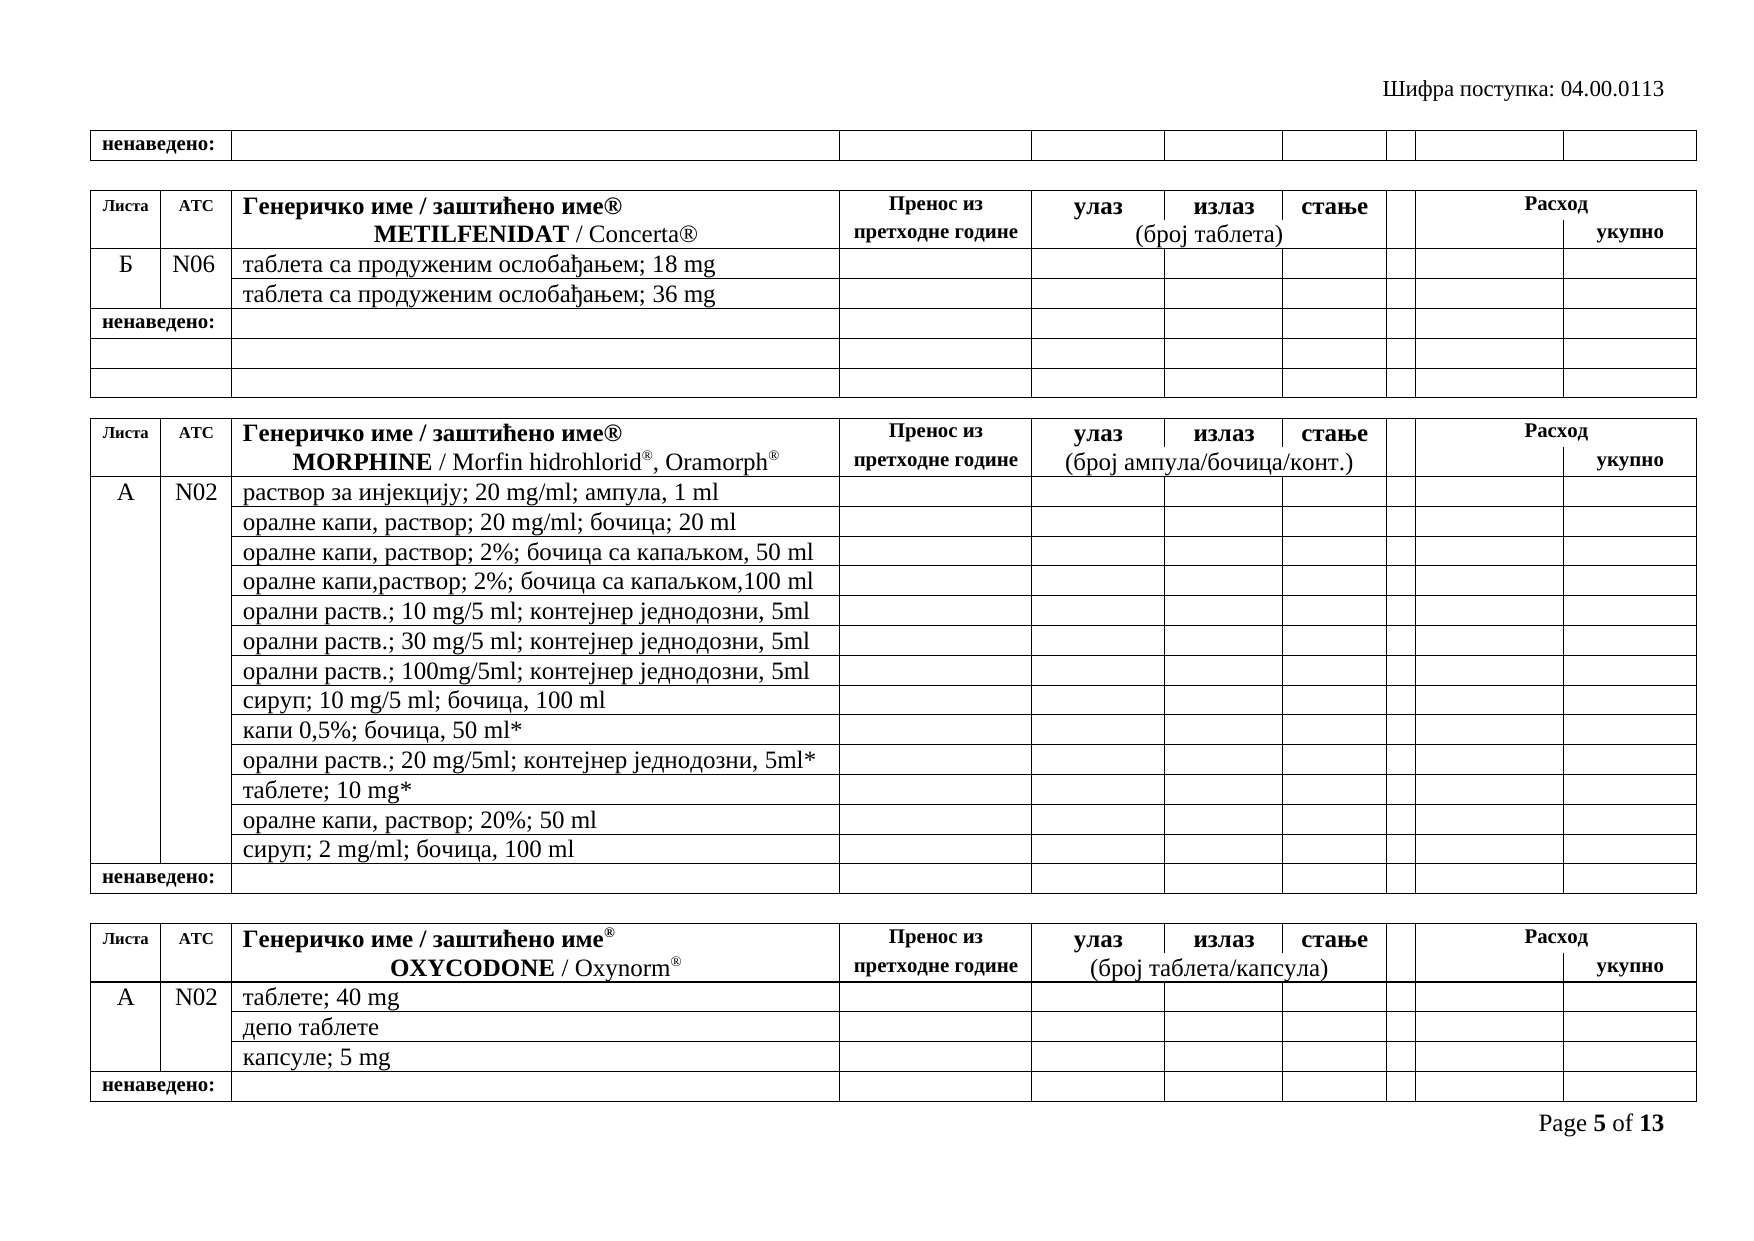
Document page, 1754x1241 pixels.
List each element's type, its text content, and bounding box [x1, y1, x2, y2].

table_cell [1032, 537, 1164, 565]
table_cell [1416, 447, 1563, 476]
table_cell [1564, 566, 1696, 595]
table_header ATC [161, 419, 231, 447]
table_cell [1032, 279, 1164, 308]
table_cell [1387, 835, 1415, 863]
table_cell орални раств.; 20 mg/5ml; контејнер једнодозни, 5ml* [232, 745, 839, 774]
table_cell [840, 339, 1031, 367]
table_cell [1387, 656, 1415, 684]
table_cell [1387, 953, 1415, 981]
table_header [1387, 419, 1415, 447]
table_cell [840, 656, 1031, 684]
table_cell [161, 655, 231, 684]
table_cell [840, 775, 1031, 804]
table_cell [1283, 131, 1386, 160]
table_cell [1165, 1072, 1282, 1101]
table_cell [1564, 339, 1696, 367]
table_cell [1165, 537, 1282, 565]
table_cell [1165, 835, 1282, 863]
table_cell улаз [1032, 924, 1164, 953]
table_cell [161, 685, 231, 714]
table_cell таблета са продуженим ослобађањем; 18 mg [232, 249, 839, 278]
table_cell [161, 1011, 231, 1041]
table_cell [1283, 745, 1386, 774]
table_header Листа [91, 419, 160, 447]
table_cell таблете; 10 mg* [232, 775, 839, 804]
table_cell [1032, 566, 1164, 595]
table_cell (број таблета) [1032, 220, 1386, 248]
table_cell [840, 1042, 1031, 1071]
table_cell Расход [1416, 191, 1696, 219]
table_cell [1564, 983, 1696, 1011]
table_cell [1387, 1042, 1415, 1071]
table_cell [1032, 656, 1164, 684]
table_cell [1032, 626, 1164, 655]
table_cell таблета са продуженим ослобађањем; 36 mg [232, 279, 839, 308]
table_cell [161, 565, 231, 595]
table_cell [1564, 249, 1696, 278]
table_cell Б [91, 249, 160, 278]
table_cell улаз [1032, 191, 1164, 219]
table_cell [1165, 656, 1282, 684]
table_cell [840, 507, 1031, 536]
table_cell [840, 596, 1031, 625]
table_cell [1416, 220, 1563, 248]
table_cell Расход [1416, 924, 1696, 953]
table_cell [1416, 745, 1563, 774]
table_cell N06 [161, 249, 231, 278]
table_cell [1387, 745, 1415, 774]
table_header Генеричко име / заштићено име® [232, 419, 839, 447]
table_cell [1165, 249, 1282, 278]
table_cell [232, 1072, 839, 1101]
table_cell оралне капи, раствор; 2%; бочица са капаљком, 50 ml [232, 537, 839, 565]
table_cell [232, 864, 839, 893]
table_cell [161, 834, 231, 863]
table_cell [1387, 279, 1415, 308]
table_cell [161, 447, 231, 476]
table_cell стање [1283, 924, 1386, 953]
table_cell [91, 625, 160, 655]
table_cell [1416, 309, 1563, 338]
table_cell укупно [1564, 447, 1696, 476]
table_cell [1032, 686, 1164, 714]
table_cell [1386, 894, 1416, 923]
table_cell [91, 339, 231, 367]
table_cell [1165, 1042, 1282, 1071]
table_cell [1283, 1042, 1386, 1071]
table_cell орални раств.; 10 mg/5 ml; контејнер једнодозни, 5ml [232, 596, 839, 625]
table_cell [1416, 894, 1564, 923]
table_cell капсуле; 5 mg [232, 1042, 839, 1071]
table_cell [161, 1041, 231, 1071]
table_cell [1165, 161, 1283, 190]
table_cell [1416, 835, 1563, 863]
table_cell [1416, 131, 1563, 160]
table_cell претходне године [840, 220, 1031, 248]
table_cell депо таблете [232, 1012, 839, 1041]
table_cell [1032, 1072, 1164, 1101]
table_cell ненаведено: [91, 131, 231, 160]
table_cell [161, 804, 231, 833]
table_cell [1032, 369, 1164, 397]
table_cell [1387, 864, 1415, 893]
table_cell [840, 626, 1031, 655]
table_cell [1416, 1072, 1563, 1101]
table_cell [91, 953, 160, 981]
table_cell [840, 369, 1031, 397]
table_cell ненаведено: [91, 864, 231, 893]
table_cell [1283, 983, 1386, 1011]
table_cell [1564, 805, 1696, 833]
table_cell [1283, 279, 1386, 308]
table_cell [1283, 626, 1386, 655]
table_cell [1165, 477, 1282, 506]
table_cell [1165, 715, 1282, 744]
table_cell [1416, 477, 1563, 506]
table_cell [1032, 477, 1164, 506]
table_cell [232, 131, 839, 160]
table_cell [1387, 369, 1415, 397]
table_cell [161, 536, 231, 565]
table_cell [91, 1041, 160, 1071]
table_cell [840, 279, 1031, 308]
table_cell [232, 339, 839, 367]
table_cell излаз [1165, 924, 1282, 953]
table_cell [1387, 477, 1415, 506]
table_cell [1387, 924, 1415, 953]
table_cell [840, 131, 1031, 160]
table_cell [91, 834, 160, 863]
table_header излаз [1165, 419, 1282, 447]
table_cell [91, 565, 160, 595]
table_cell [1416, 686, 1563, 714]
table_cell [1283, 507, 1386, 536]
table_cell [161, 220, 231, 248]
table_cell ненаведено: [91, 309, 231, 338]
table_cell [161, 714, 231, 744]
table_cell [1387, 220, 1415, 248]
table_cell ATC [161, 924, 231, 953]
table_cell [231, 894, 840, 923]
table_cell [1165, 775, 1282, 804]
table_cell [840, 745, 1031, 774]
table_cell [1387, 983, 1415, 1011]
table_cell [91, 1011, 160, 1041]
table_cell [1387, 309, 1415, 338]
table_cell [1283, 249, 1386, 278]
table_cell [840, 715, 1031, 744]
table_cell [1416, 566, 1563, 595]
table_cell [161, 595, 231, 625]
table_cell [1387, 775, 1415, 804]
table_cell [161, 953, 231, 981]
table_cell [1387, 626, 1415, 655]
table_cell [1416, 715, 1563, 744]
table_cell [1165, 864, 1282, 893]
table_cell [1387, 339, 1415, 367]
table_cell [1032, 596, 1164, 625]
table_cell капи 0,5%; бочица, 50 ml* [232, 715, 839, 744]
table_header улаз [1032, 419, 1164, 447]
table_cell [840, 309, 1031, 338]
table_cell [161, 894, 231, 923]
table_cell [1564, 309, 1696, 338]
table_cell сируп; 2 mg/ml; бочица, 100 ml [232, 835, 839, 863]
table_cell [1283, 864, 1386, 893]
table_cell [1564, 864, 1696, 893]
table_cell [840, 249, 1031, 278]
table_cell [1165, 309, 1282, 338]
table_cell [1387, 805, 1415, 833]
table_cell [1564, 507, 1696, 536]
table_cell [1387, 596, 1415, 625]
table_cell [1165, 983, 1282, 1011]
table_cell [1564, 715, 1696, 744]
table_cell [840, 161, 1032, 190]
table_cell стање [1283, 191, 1386, 219]
table_cell [161, 278, 231, 308]
table_cell [161, 506, 231, 536]
table_cell [1386, 161, 1416, 190]
table_cell [1283, 805, 1386, 833]
table_cell [840, 686, 1031, 714]
table_cell [1283, 1072, 1386, 1101]
table_cell [91, 804, 160, 833]
table_cell [1165, 745, 1282, 774]
table_cell [1283, 566, 1386, 595]
table_cell [91, 220, 160, 248]
table_cell [1416, 953, 1563, 981]
table_cell [1165, 339, 1282, 367]
table_cell [1032, 775, 1164, 804]
table_cell [91, 506, 160, 536]
table_cell [91, 536, 160, 565]
table_cell [1283, 309, 1386, 338]
table_cell [1416, 983, 1563, 1011]
table_cell [1032, 249, 1164, 278]
table_cell претходне године [840, 953, 1031, 981]
table_cell [1416, 339, 1563, 367]
table_cell [91, 447, 160, 476]
table_cell [1387, 191, 1415, 219]
table_cell [232, 309, 839, 338]
table_cell [1032, 864, 1164, 893]
table_cell [1387, 566, 1415, 595]
table_cell [1032, 745, 1164, 774]
table_cell [91, 161, 161, 190]
table_cell [840, 835, 1031, 863]
table_cell [1032, 835, 1164, 863]
table_cell [1165, 626, 1282, 655]
table_cell [840, 537, 1031, 565]
table_header стање [1283, 419, 1386, 447]
table_cell [161, 744, 231, 774]
table_cell [1387, 1012, 1415, 1041]
table_cell [840, 1012, 1031, 1041]
table_cell [161, 774, 231, 804]
table_cell [1416, 864, 1563, 893]
table_cell раствор за инјекцију; 20 mg/ml; ампула, 1 ml [232, 477, 839, 506]
table_cell [1564, 1012, 1696, 1041]
table_cell [1283, 161, 1386, 190]
table_cell N02 [161, 983, 231, 1011]
table_cell укупно [1564, 220, 1696, 248]
table_cell [1564, 745, 1696, 774]
table_cell [1564, 369, 1696, 397]
table_cell [1387, 686, 1415, 714]
table_cell [1416, 161, 1564, 190]
table_cell [1283, 477, 1386, 506]
table_cell оралне капи, раствор; 20%; 50 ml [232, 805, 839, 833]
table_cell OXYCODONE / Oxynorm® [232, 953, 839, 981]
table_cell [91, 685, 160, 714]
table_cell [1165, 507, 1282, 536]
table_cell [1165, 131, 1282, 160]
table_cell [1032, 1012, 1164, 1041]
table_cell [1165, 894, 1283, 923]
table_cell [1165, 686, 1282, 714]
table_cell [1283, 775, 1386, 804]
table_cell [1032, 983, 1164, 1011]
table_cell [1387, 537, 1415, 565]
table_cell [1283, 1012, 1386, 1041]
table_cell Генеричко име / заштићено име® [232, 924, 839, 953]
table_cell [840, 983, 1031, 1011]
table_cell орални раств.; 30 mg/5 ml; контејнер једнодозни, 5ml [232, 626, 839, 655]
table_cell [1283, 339, 1386, 367]
table_cell [231, 161, 840, 190]
table_cell [1416, 507, 1563, 536]
table_cell орални раств.; 100mg/5ml; контејнер једнодозни, 5ml [232, 656, 839, 684]
table_cell [91, 714, 160, 744]
table_cell ATC [161, 191, 231, 219]
table_cell [1387, 715, 1415, 744]
table_header Пренос из [840, 419, 1031, 447]
table_cell [91, 369, 231, 397]
table_cell [91, 278, 160, 308]
table_cell Листа [91, 191, 160, 219]
table_cell [1165, 596, 1282, 625]
table_cell [1564, 1072, 1696, 1101]
table_cell [1032, 339, 1164, 367]
table_cell N02 [161, 477, 231, 506]
table_cell укупно [1564, 953, 1696, 981]
table_cell MORPHINE / Morfin hidrohlorid®, Oramorph® [232, 447, 839, 476]
table_cell [1416, 596, 1563, 625]
table_cell сируп; 10 mg/5 ml; бочица, 100 ml [232, 686, 839, 714]
table_cell [91, 595, 160, 625]
table_cell METILFENIDAT / Concerta® [232, 220, 839, 248]
table_cell [1283, 537, 1386, 565]
table_cell [1032, 161, 1165, 190]
table_cell [1416, 249, 1563, 278]
table_cell [1564, 626, 1696, 655]
table_cell [1564, 596, 1696, 625]
table_cell оралне капи,раствор; 2%; бочица са капаљком,100 ml [232, 566, 839, 595]
table_cell [1416, 1012, 1563, 1041]
table_cell Листа [91, 924, 160, 953]
table_cell [1564, 131, 1696, 160]
table_header Расход [1416, 419, 1696, 447]
table_cell [1416, 369, 1563, 397]
table_cell [1165, 805, 1282, 833]
table_cell [91, 744, 160, 774]
table_cell [1416, 656, 1563, 684]
table_cell [1416, 279, 1563, 308]
table_cell [1564, 835, 1696, 863]
table_cell [1564, 537, 1696, 565]
table_cell [1032, 131, 1164, 160]
table_cell [1032, 507, 1164, 536]
table_cell [1387, 447, 1415, 476]
table_cell [1416, 537, 1563, 565]
table_cell [1165, 1012, 1282, 1041]
table_cell излаз [1165, 191, 1282, 219]
table_cell [1283, 596, 1386, 625]
table_cell [1032, 1042, 1164, 1071]
table_cell A [91, 983, 160, 1011]
table_cell [1283, 656, 1386, 684]
table_cell [1387, 249, 1415, 278]
table_cell [840, 864, 1031, 893]
table_cell [1564, 477, 1696, 506]
table_cell [1032, 309, 1164, 338]
table_cell [1283, 686, 1386, 714]
table_cell (број таблета/капсула) [1032, 953, 1386, 981]
table_cell [161, 161, 231, 190]
table_cell [1564, 686, 1696, 714]
table_cell [1387, 131, 1415, 160]
table_cell Генеричко име / заштићено име® [232, 191, 839, 219]
table_cell [1564, 279, 1696, 308]
table_cell таблете; 40 mg [232, 983, 839, 1011]
table_cell [1564, 161, 1696, 190]
table_cell претходне године [840, 447, 1031, 476]
table_cell [1564, 1042, 1696, 1071]
table_cell [1165, 279, 1282, 308]
table_cell [1283, 835, 1386, 863]
table_cell ненаведено: [91, 1072, 231, 1101]
table_cell [1165, 566, 1282, 595]
table_cell Пренос из [840, 191, 1031, 219]
table_cell Пренос из [840, 924, 1031, 953]
table_cell [840, 477, 1031, 506]
table_cell оралне капи, раствор; 20 mg/ml; бочица; 20 ml [232, 507, 839, 536]
table_cell [91, 774, 160, 804]
table_cell [1416, 626, 1563, 655]
table_cell [1032, 715, 1164, 744]
table_cell [1032, 894, 1165, 923]
table_cell [232, 369, 839, 397]
table_cell [1564, 775, 1696, 804]
table_cell [91, 655, 160, 684]
table_cell [840, 566, 1031, 595]
table_cell [840, 894, 1032, 923]
table_cell [840, 1072, 1031, 1101]
table_cell [161, 625, 231, 655]
table_cell A [91, 477, 160, 506]
table_cell [1564, 894, 1696, 923]
table_cell [1032, 805, 1164, 833]
table_cell [91, 894, 161, 923]
table_cell [1416, 1042, 1563, 1071]
table_cell [1387, 507, 1415, 536]
table_cell (број ампула/бочица/конт.) [1032, 447, 1386, 476]
table_cell [1283, 369, 1386, 397]
table_cell [1387, 1072, 1415, 1101]
table_cell [1283, 715, 1386, 744]
table_cell [1564, 656, 1696, 684]
table_cell [1283, 894, 1386, 923]
table_cell [1165, 369, 1282, 397]
table_cell [1416, 805, 1563, 833]
table_cell [1416, 775, 1563, 804]
table_cell [840, 805, 1031, 833]
